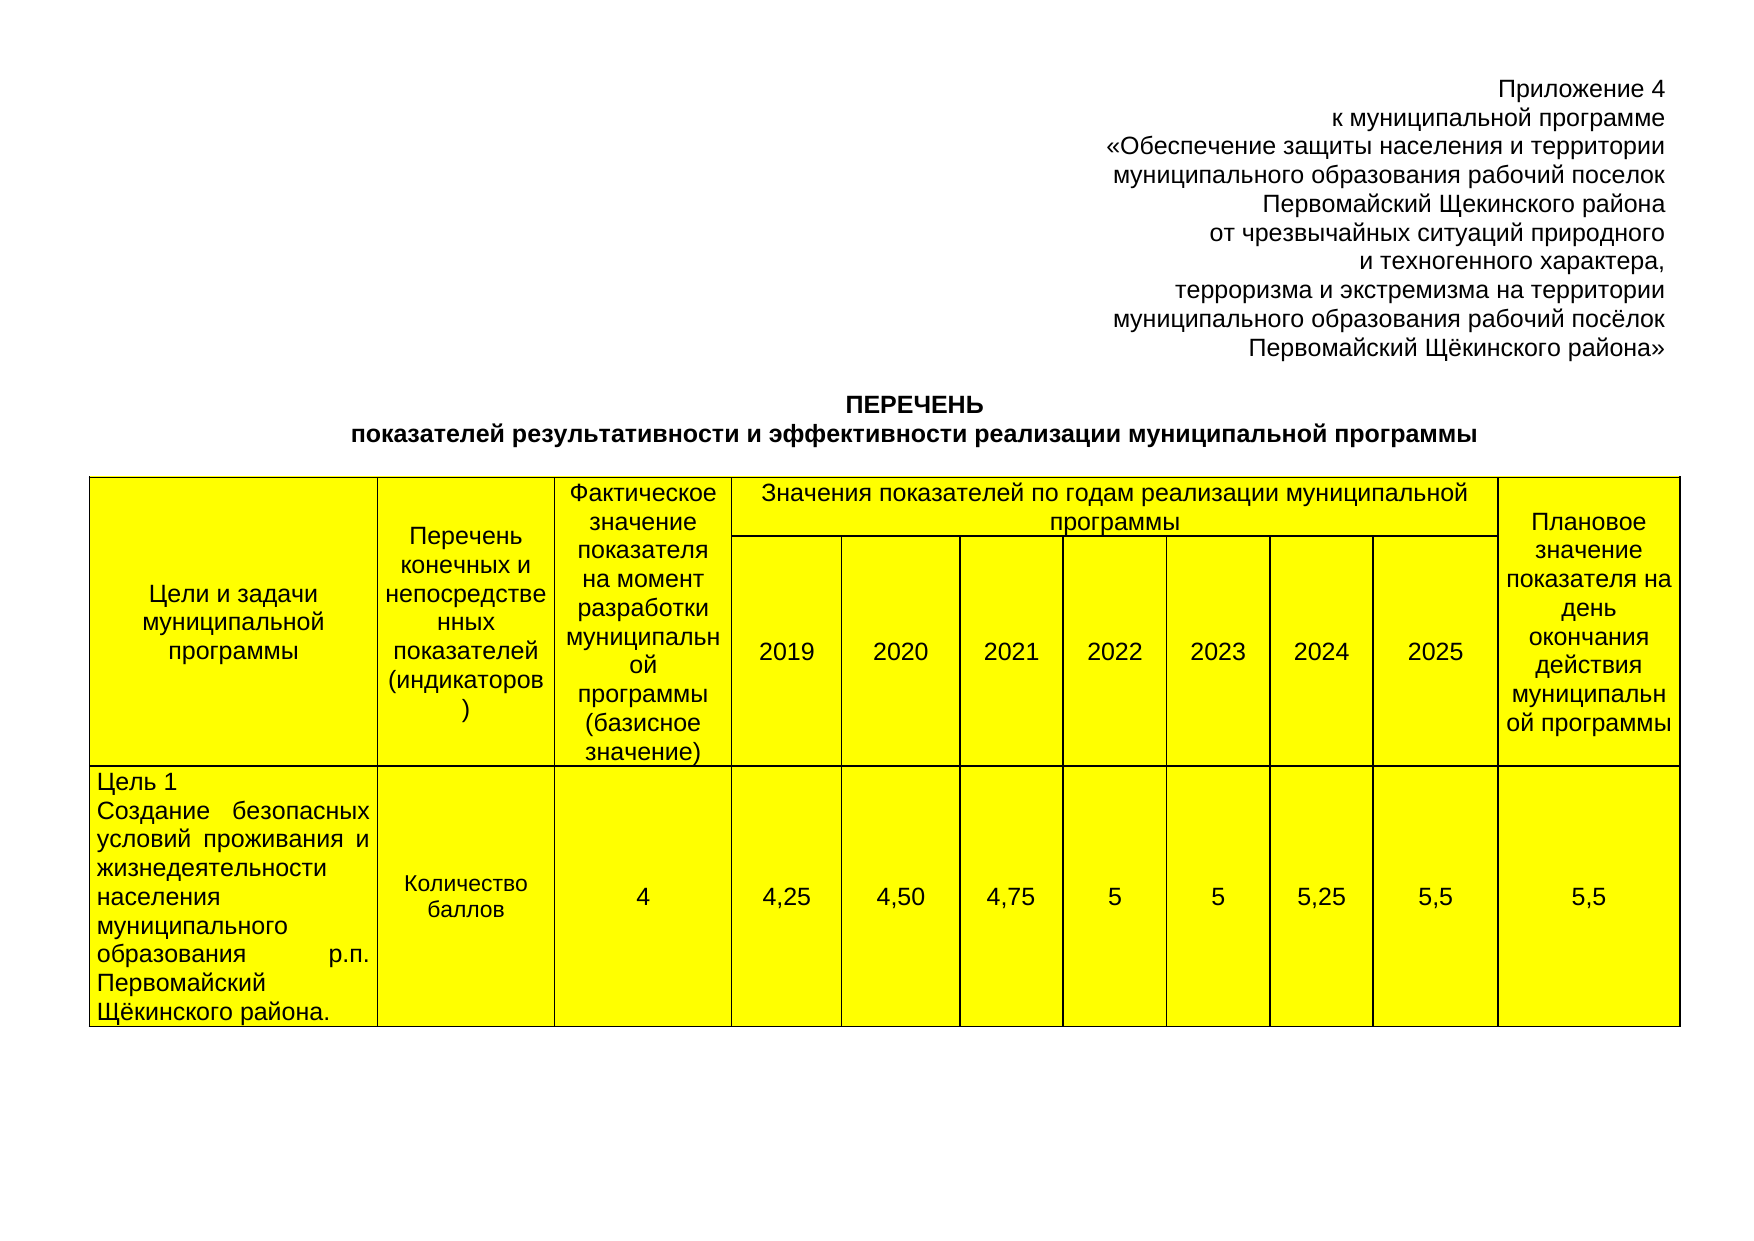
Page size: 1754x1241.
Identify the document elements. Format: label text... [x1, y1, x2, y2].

table_header Фактическое значение показателя на момент разработки муниципальной программы (базисное значение) [555, 478, 731, 765]
table_cell 2024 [1271, 537, 1372, 765]
table_cell 4,50 [842, 767, 959, 1026]
text муниципального образования рабочий поселок [89, 160, 1665, 189]
table_header Плановое значение показателя на день окончания действия муниципальной программы [1499, 478, 1679, 765]
text ПЕРЕЧЕНЬ [89, 390, 1665, 419]
table_header Цели и задачи муниципальной программы [90, 478, 377, 765]
text Первомайский Щекинского района [89, 189, 1665, 218]
table_cell 4 [555, 767, 731, 1026]
text к муниципальной программе [89, 103, 1665, 131]
table_cell 2022 [1064, 537, 1166, 765]
table_cell 2023 [1167, 537, 1269, 765]
table_cell 2020 [842, 537, 959, 765]
text от чрезвычайных ситуаций природного [89, 218, 1665, 246]
text и техногенного характера, [89, 246, 1665, 275]
text показателей результативности и эффективности реализации муниципальной программы [89, 419, 1665, 448]
text муниципального образования рабочий посёлок [89, 304, 1665, 333]
text терроризма и экстремизма на территории [89, 275, 1665, 304]
table_cell 4,75 [961, 767, 1062, 1026]
table_cell 2021 [961, 537, 1062, 765]
table_cell 5 [1064, 767, 1166, 1026]
table_cell 2019 [732, 537, 841, 765]
table_cell 4,25 [732, 767, 841, 1026]
table_cell Количество баллов [378, 767, 554, 1026]
table_cell 5,5 [1499, 767, 1679, 1026]
table_cell 5 [1167, 767, 1269, 1026]
table_cell 5,25 [1271, 767, 1372, 1026]
table_cell 2025 [1374, 537, 1497, 765]
text «Обеспечение защиты населения и территории [89, 131, 1665, 160]
text Приложение 4 [89, 74, 1665, 103]
table_cell 5,5 [1374, 767, 1497, 1026]
table_header Значения показателей по годам реализации муниципальной программы [732, 478, 1497, 535]
table_header Перечень конечных и непосредственных показателей (индикаторов) [378, 478, 554, 765]
table_cell Цель 1 Создание безопасных условий проживания и жизнедеятельности населения муниципального образования р.п. Первомайский Щёкинского района. [90, 767, 377, 1026]
text Первомайский Щёкинского района» [89, 333, 1665, 361]
